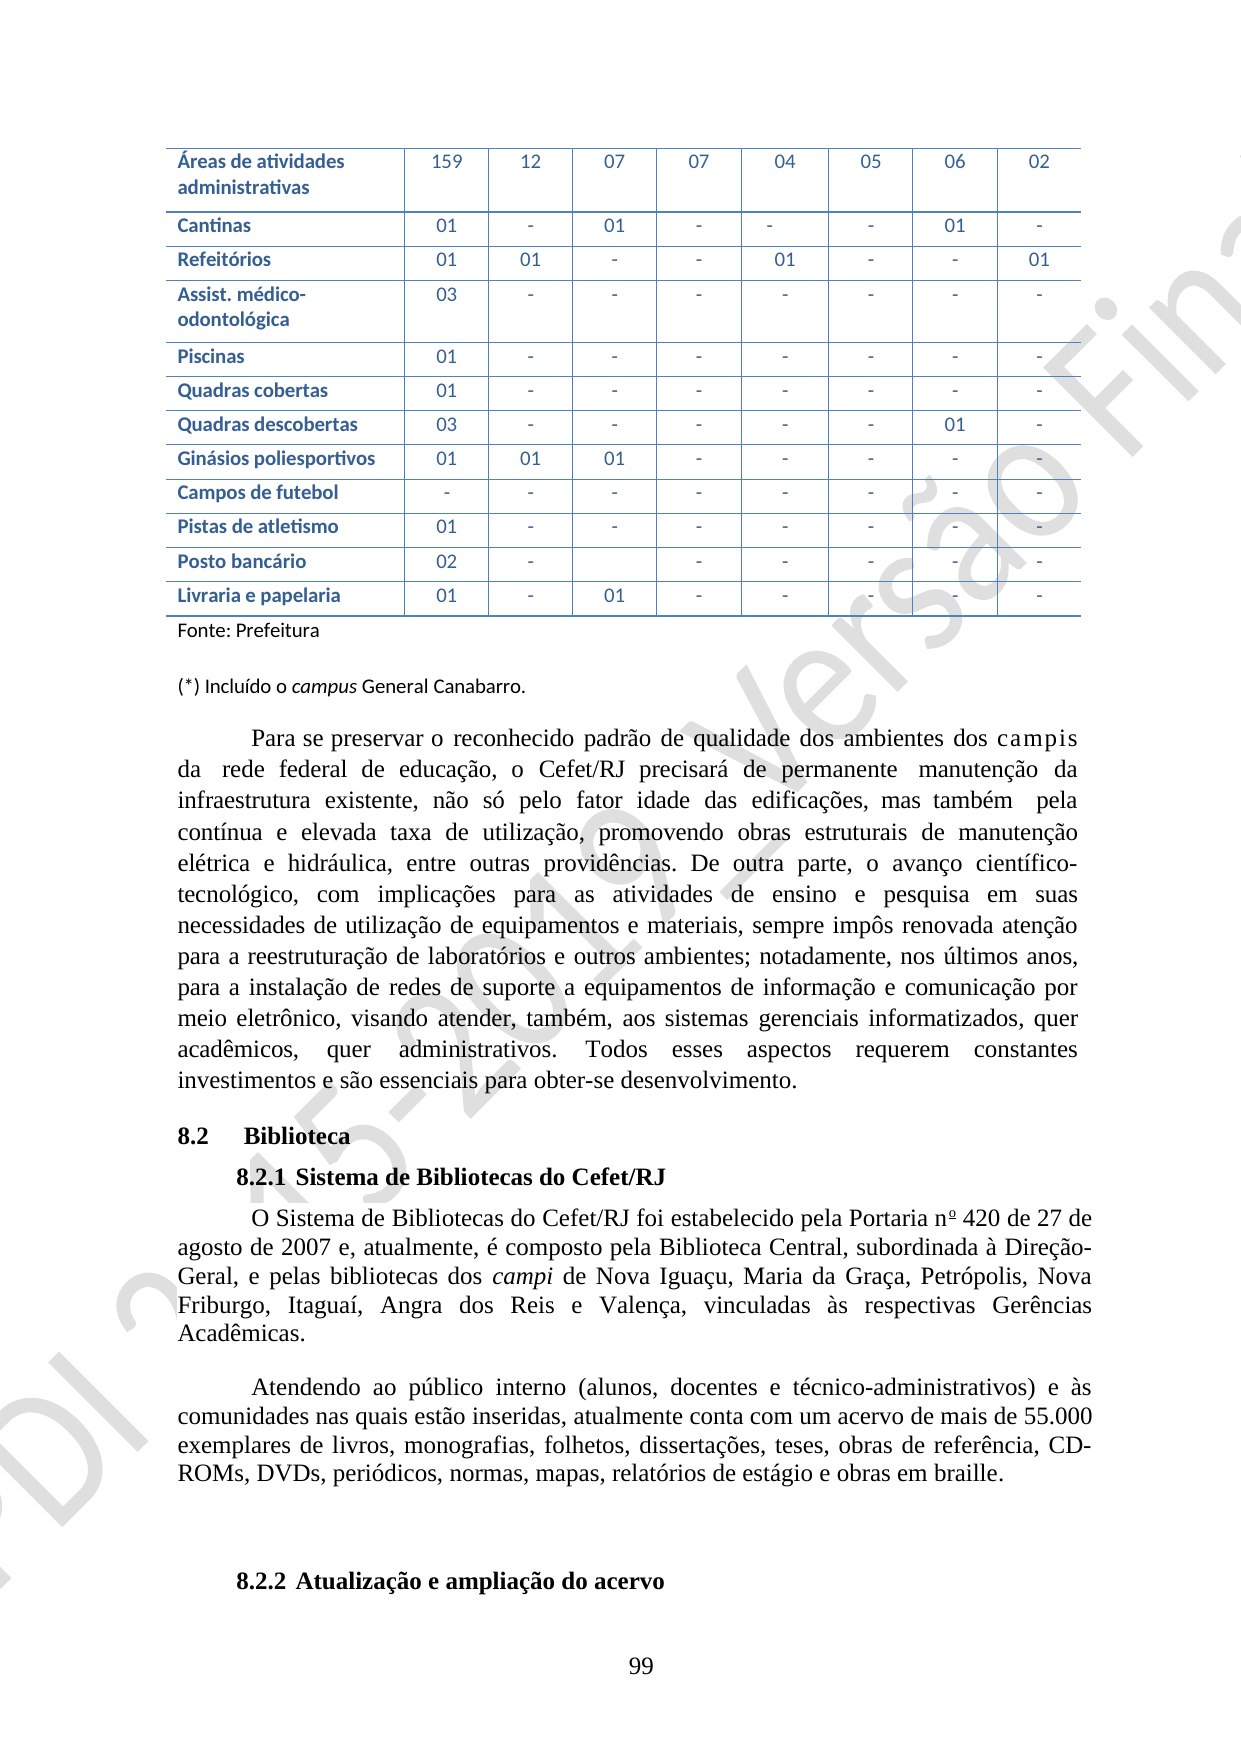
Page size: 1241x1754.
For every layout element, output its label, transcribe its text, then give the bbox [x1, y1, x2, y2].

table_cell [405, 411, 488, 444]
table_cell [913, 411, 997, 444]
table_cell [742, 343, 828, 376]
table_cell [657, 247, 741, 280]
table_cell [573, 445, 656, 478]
text Fonte: Prefeitura [177, 617, 1093, 643]
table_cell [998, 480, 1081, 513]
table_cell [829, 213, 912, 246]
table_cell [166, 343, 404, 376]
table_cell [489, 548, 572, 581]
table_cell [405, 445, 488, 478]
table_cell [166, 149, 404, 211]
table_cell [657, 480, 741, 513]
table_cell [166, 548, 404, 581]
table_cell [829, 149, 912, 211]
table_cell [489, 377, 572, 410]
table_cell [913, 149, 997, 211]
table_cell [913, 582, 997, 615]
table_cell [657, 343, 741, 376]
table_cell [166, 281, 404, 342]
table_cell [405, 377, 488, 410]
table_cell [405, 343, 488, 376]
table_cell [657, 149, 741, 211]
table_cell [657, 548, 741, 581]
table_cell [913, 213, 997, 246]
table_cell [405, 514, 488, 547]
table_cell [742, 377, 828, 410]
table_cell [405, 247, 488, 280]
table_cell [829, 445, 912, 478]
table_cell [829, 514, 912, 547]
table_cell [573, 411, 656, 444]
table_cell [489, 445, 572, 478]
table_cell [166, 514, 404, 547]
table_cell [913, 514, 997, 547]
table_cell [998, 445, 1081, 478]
text Atendendo ao público interno (alunos, docentes e técnico-administrativos) e às comunidades nas quais estão inseridas, atualmente conta com um acervo de mais de 55.000 exemplares de livros, monografias, folhetos, dissertações, teses, obras de referência, CD-ROMs, DVDs, periódicos, normas, mapas, relatórios de estágio e obras em braille. [177, 1372, 1093, 1487]
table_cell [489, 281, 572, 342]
subtitle Atualização e ampliação do acervo [236, 1566, 1093, 1595]
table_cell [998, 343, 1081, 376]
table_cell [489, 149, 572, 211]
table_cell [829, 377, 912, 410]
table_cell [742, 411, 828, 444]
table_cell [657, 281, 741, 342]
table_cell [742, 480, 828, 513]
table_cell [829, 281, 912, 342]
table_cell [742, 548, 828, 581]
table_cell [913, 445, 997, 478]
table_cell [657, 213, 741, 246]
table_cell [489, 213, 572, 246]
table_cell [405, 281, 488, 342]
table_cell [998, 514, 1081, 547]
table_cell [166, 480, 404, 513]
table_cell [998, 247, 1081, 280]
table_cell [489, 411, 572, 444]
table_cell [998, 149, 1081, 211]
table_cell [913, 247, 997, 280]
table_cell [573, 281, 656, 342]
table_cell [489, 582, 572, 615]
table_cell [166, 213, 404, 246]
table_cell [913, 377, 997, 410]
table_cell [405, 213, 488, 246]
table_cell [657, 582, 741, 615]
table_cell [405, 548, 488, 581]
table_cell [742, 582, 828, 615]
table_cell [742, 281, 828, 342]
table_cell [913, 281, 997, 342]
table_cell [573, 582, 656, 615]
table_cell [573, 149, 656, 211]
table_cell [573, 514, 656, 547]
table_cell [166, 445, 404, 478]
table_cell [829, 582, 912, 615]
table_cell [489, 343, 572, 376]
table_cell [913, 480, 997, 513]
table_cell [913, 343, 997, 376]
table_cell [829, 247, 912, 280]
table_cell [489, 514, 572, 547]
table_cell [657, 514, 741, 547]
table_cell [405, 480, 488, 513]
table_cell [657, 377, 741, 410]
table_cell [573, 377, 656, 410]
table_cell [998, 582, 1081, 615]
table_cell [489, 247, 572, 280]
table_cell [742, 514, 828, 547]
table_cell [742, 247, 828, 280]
text (*) Incluído o campus General Canabarro. [177, 673, 1093, 698]
subtitle Biblioteca [177, 1121, 1093, 1150]
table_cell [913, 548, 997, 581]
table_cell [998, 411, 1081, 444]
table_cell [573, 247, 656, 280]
subtitle Sistema de Bibliotecas do Cefet/RJ [236, 1162, 1093, 1191]
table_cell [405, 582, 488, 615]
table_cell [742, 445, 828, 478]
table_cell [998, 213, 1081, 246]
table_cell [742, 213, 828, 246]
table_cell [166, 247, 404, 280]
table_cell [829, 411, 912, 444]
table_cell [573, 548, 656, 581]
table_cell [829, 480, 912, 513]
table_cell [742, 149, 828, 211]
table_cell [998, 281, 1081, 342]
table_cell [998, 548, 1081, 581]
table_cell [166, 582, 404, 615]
text O Sistema de Bibliotecas do Cefet/RJ foi estabelecido pela Portaria no 420 de 27 de agosto de 2007 e, atualmente, é composto pela Biblioteca Central, subordinada à Direção-Geral, e pelas bibliotecas dos campi de Nova Iguaçu, Maria da Graça, Petrópolis, Nova Friburgo, Itaguaí, Angra dos Reis e Valença, vinculadas às respectivas Gerências Acadêmicas. [177, 1203, 1093, 1347]
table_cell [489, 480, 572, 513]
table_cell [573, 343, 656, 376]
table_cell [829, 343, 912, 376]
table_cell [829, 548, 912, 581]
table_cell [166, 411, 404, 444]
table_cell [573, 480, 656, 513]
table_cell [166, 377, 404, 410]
text Para se preservar o reconhecido padrão de qualidade dos ambientes dos campis da rede federal de educação, o Cefet/RJ precisará de permanente manutenção da infraestrutura existente, não só pelo fator idade das edificações, mas também pela contínua e elevada taxa de utilização, promovendo obras estruturais de manutenção elétrica e hidráulica, entre outras providências. De outra parte, o avanço científico- tecnológico, com implicações para as atividades de ensino e pesquisa em suas necessidades de utilização de equipamentos e materiais, sempre impôs renovada atenção para a reestruturação de laboratórios e outros ambientes; notadamente, nos últimos anos, para a instalação de redes de suporte a equipamentos de informação e comunicação por meio eletrônico, visando atender, também, aos sistemas gerenciais informatizados, quer acadêmicos, quer administrativos. Todos esses aspectos requerem constantes investimentos e são essenciais para obter-se desenvolvimento. [177, 723, 1078, 1094]
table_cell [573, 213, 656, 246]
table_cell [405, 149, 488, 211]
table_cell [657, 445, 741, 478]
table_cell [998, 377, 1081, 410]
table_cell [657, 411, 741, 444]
